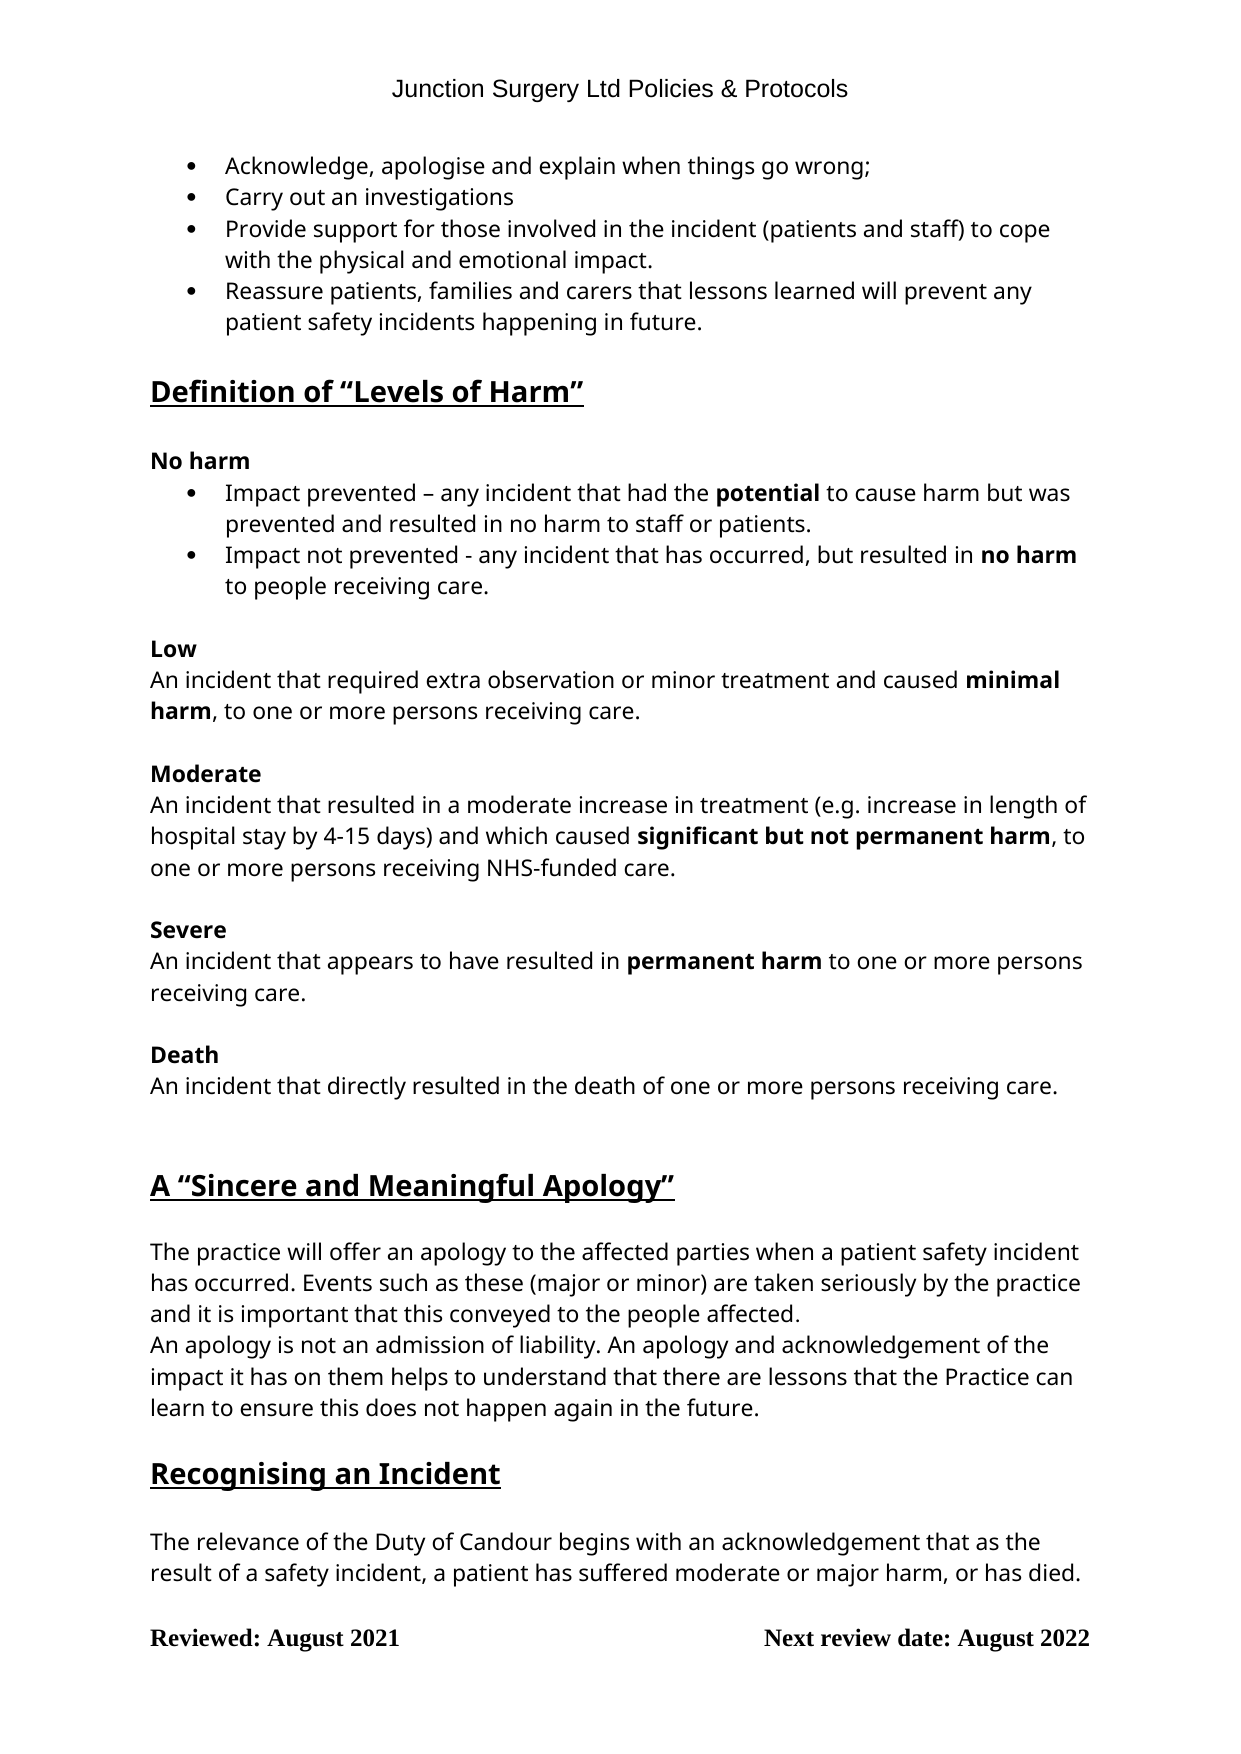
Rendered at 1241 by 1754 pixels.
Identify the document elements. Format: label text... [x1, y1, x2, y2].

text Death [150, 1039, 1090, 1070]
list Impact prevented – any incident that had the potential to cause harm but was prevented and resulted in no harm to staff or patients. [187, 477, 1090, 539]
text Recognising an Incident [150, 1453, 1090, 1493]
text A “Sincere and Meaningful Apology” [150, 1165, 1090, 1205]
text Severe [150, 914, 1090, 945]
list Reassure patients, families and carers that lessons learned will prevent any patient safety incidents happening in future. [187, 275, 1090, 337]
text The practice will offer an apology to the affected parties when a patient safety incident has occurred. Events such as these (major or minor) are taken seriously by the practice and it is important that this conveyed to the people affected. [150, 1235, 1090, 1329]
list Carry out an investigations [187, 181, 1090, 212]
text The relevance of the Duty of Candour begins with an acknowledgement that as the result of a safety incident, a patient has suffered moderate or major harm, or has died. [150, 1526, 1090, 1588]
text Definition of “Levels of Harm” [150, 372, 1090, 411]
list Impact not prevented - any incident that has occurred, but resulted in no harm to people receiving care. [187, 539, 1090, 602]
list Acknowledge, apologise and explain when things go wrong; [187, 150, 1090, 181]
text Low [150, 633, 1090, 664]
text An apology is not an admission of liability. An apology and acknowledgement of the impact it has on them helps to understand that there are lessons that the Practice can learn to ensure this does not happen again in the future. [150, 1329, 1090, 1423]
text An incident that resulted in a moderate increase in treatment (e.g. increase in length of hospital stay by 4-15 days) and which caused significant but not permanent harm, to one or more persons receiving NHS-funded care. [150, 789, 1090, 883]
text An incident that appears to have resulted in permanent harm to one or more persons receiving care. [150, 945, 1090, 1008]
list Provide support for those involved in the incident (patients and staff) to cope with the physical and emotional impact. [187, 212, 1090, 275]
text An incident that directly resulted in the death of one or more persons receiving care. [150, 1070, 1090, 1102]
text No harm [150, 445, 1090, 477]
text Moderate [150, 758, 1090, 789]
text An incident that required extra observation or minor treatment and caused minimal harm, to one or more persons receiving care. [150, 664, 1090, 727]
